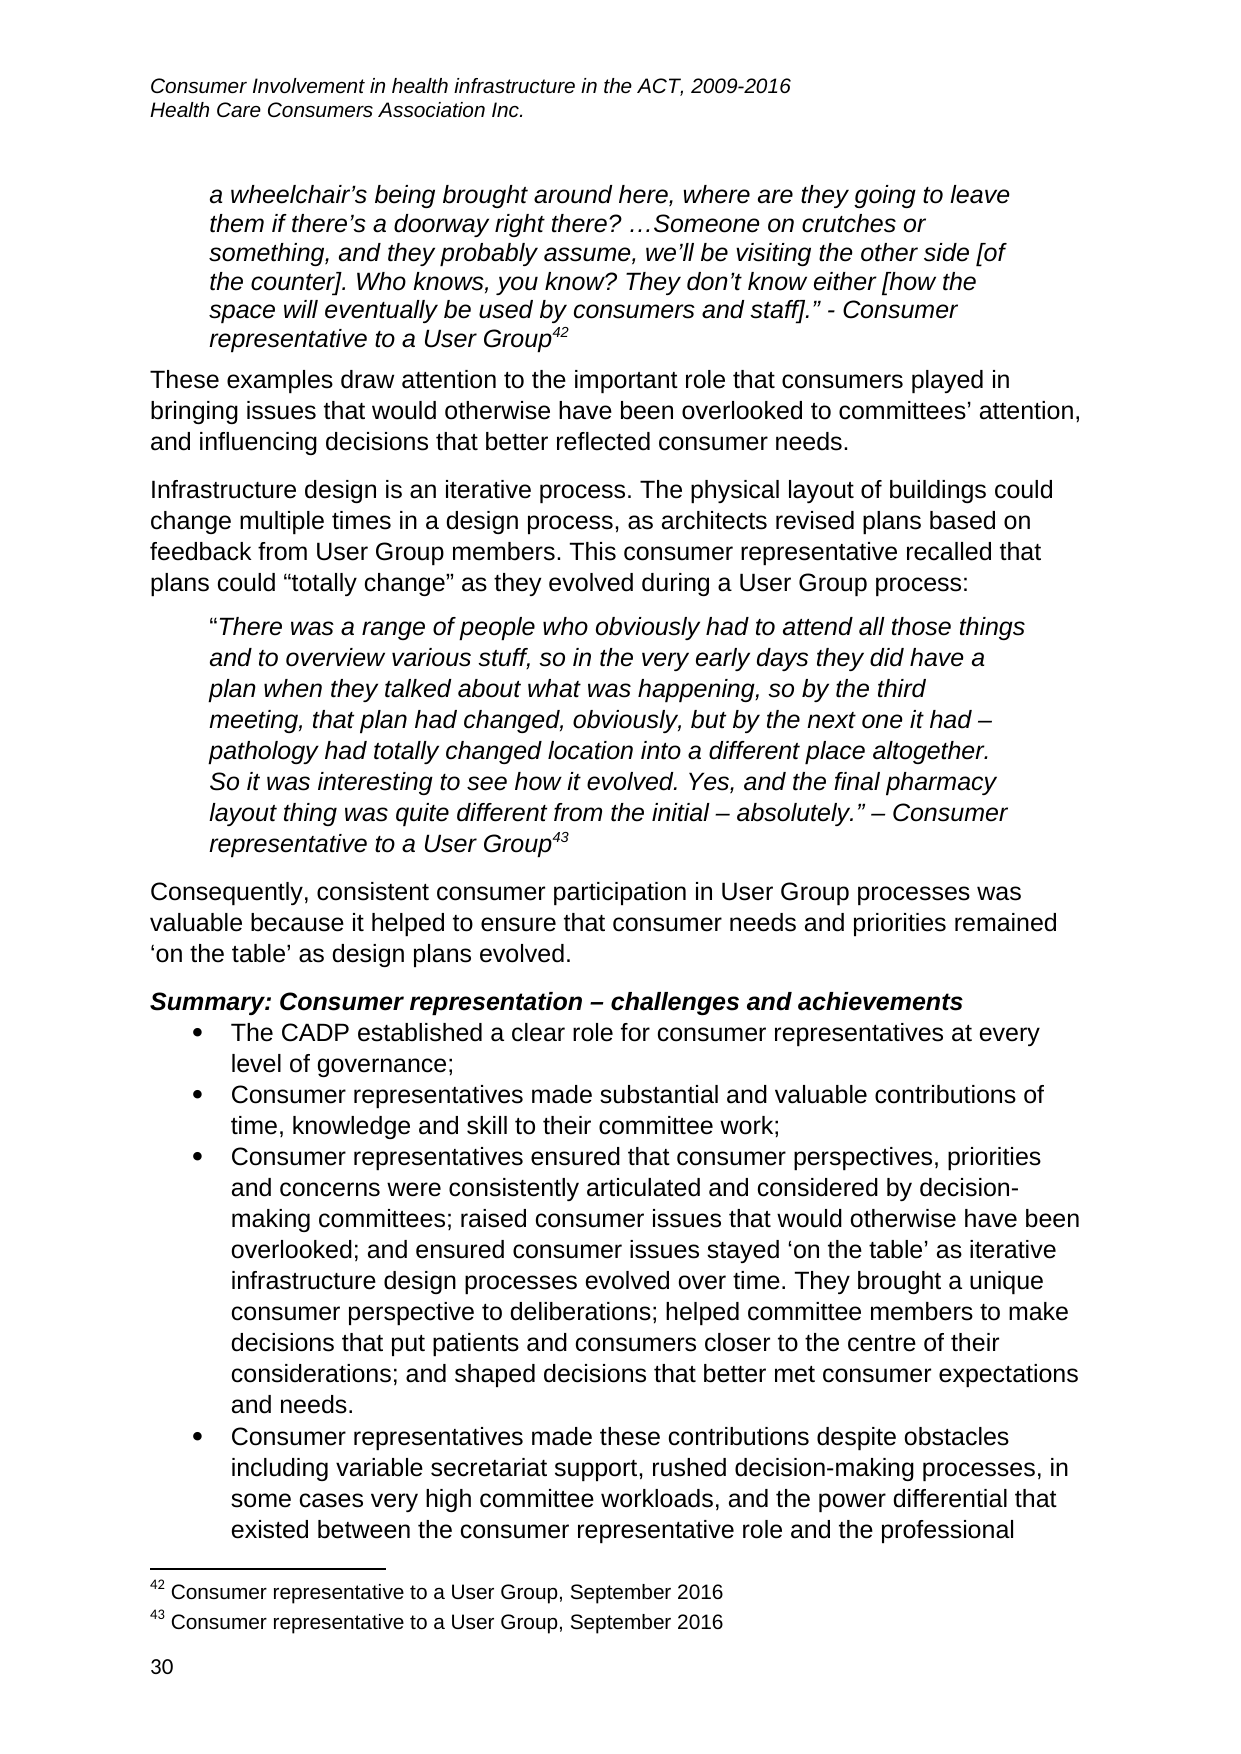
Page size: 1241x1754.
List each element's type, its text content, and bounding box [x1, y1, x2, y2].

text These examples draw attention to the important role that consumers played in bringing issues that would otherwise have been overlooked to committees’ attention, and influencing decisions that better reflected consumer needs. [150, 365, 1090, 456]
list Consumer representatives made substantial and valuable contributions of time, knowledge and skill to their committee work; [193, 1080, 1090, 1140]
list Consumer representatives ensured that consumer perspectives, priorities and concerns were consistently articulated and considered by decision-making committees; raised consumer issues that would otherwise have been overlooked; and ensured consumer issues stayed ‘on the table’ as iterative infrastructure design processes evolved over time. They brought a unique consumer perspective to deliberations; helped committee members to make decisions that put patients and consumers closer to the centre of their considerations; and shaped decisions that better met consumer expectations and needs. [193, 1142, 1090, 1419]
text Consequently, consistent consumer participation in User Group processes was valuable because it helped to ensure that consumer needs and priorities remained ‘on the table’ as design plans evolved. [150, 877, 1090, 968]
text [209, 180, 1031, 353]
text Infrastructure design is an iterative process. The physical layout of buildings could change multiple times in a design process, as architects revised plans based on feedback from User Group members. This consumer representative recalled that plans could “totally change” as they evolved during a User Group process: [150, 475, 1090, 597]
list The CADP established a clear role for consumer representatives at every level of governance; [193, 1018, 1090, 1077]
subtitle Summary: Consumer representation – challenges and achievements [150, 987, 1090, 1015]
text “There was a range of people who obviously had to attend all those things and to overview various stuff, so in the very early days they did have a plan when they talked about what was happening, so by the third meeting, that plan had changed, obviously, but by the next one it had – pathology had totally changed location into a different place altogether. So it was interesting to see how it evolved. Yes, and the final pharmacy layout thing was quite different from the initial – absolutely.” – Consumer representative to a User Group [209, 612, 1031, 858]
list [193, 1421, 1090, 1543]
